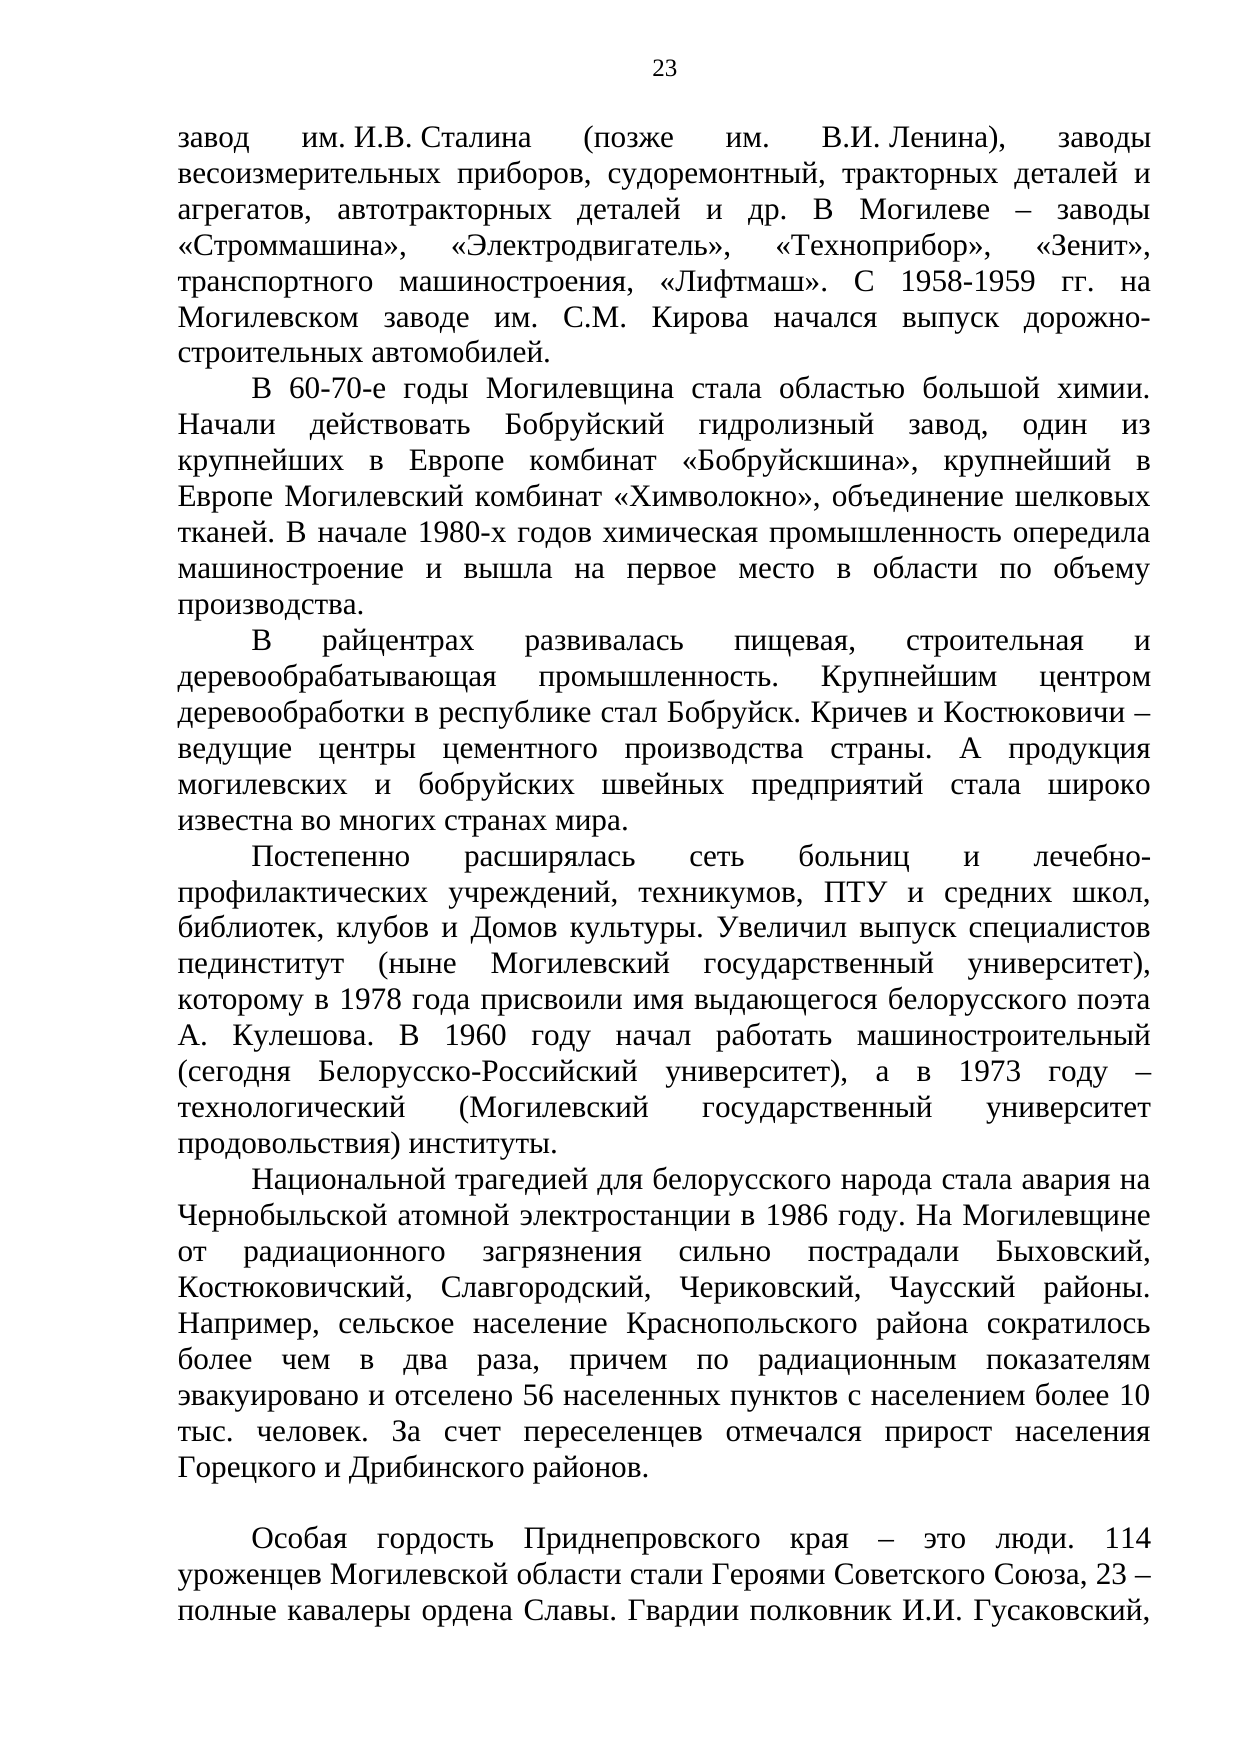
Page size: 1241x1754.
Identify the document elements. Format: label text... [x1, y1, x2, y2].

text В райцентрах развивалась пищевая, строительная и деревообрабатывающая промышленность. Крупнейшим центром деревообработки в республике стал Бобруйск. Кричев и Костюковичи – ведущие центры цементного производства страны. А продукция могилевских и бобруйских швейных предприятий стала широко известна во многих странах мира. [177, 621, 1152, 837]
text Постепенно расширялась сеть больниц и лечебно-профилактических учреждений, техникумов, ПТУ и средних школ, библиотек, клубов и Домов культуры. Увеличил выпуск специалистов пединститут (ныне Могилевский государственный университет), которому в 1978 года присвоили имя выдающегося белорусского поэта А. Кулешова. В 1960 году начал работать машиностроительный (сегодня Белорусско-Российский университет), а в 1973 году – технологический (Могилевский государственный университет продовольствия) институты. [177, 837, 1152, 1160]
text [177, 118, 1152, 370]
text В 60-70-е годы Могилевщина стала областью большой химии. Начали действовать Бобруйский гидролизный завод, один из крупнейших в Европе комбинат «Бобруйскшина», крупнейший в Европе Могилевский комбинат «Химволокно», объединение шелковых тканей. В начале 1980-х годов химическая промышленность опередила машиностроение и вышла на первое место в области по объему производства. [177, 370, 1152, 621]
text Национальной трагедией для белорусского народа стала авария на Чернобыльской атомной электростанции в 1986 году. На Могилевщине от радиационного загрязнения сильно пострадали Быховский, Костюковичский, Славгородский, Чериковский, Чаусский районы. Например, сельское население Краснопольского района сократилось более чем в два раза, причем по радиационным показателям эвакуировано и отселено 56 населенных пунктов с населением более 10 тыс. человек. За счет переселенцев отмечался прирост населения Горецкого и Дрибинского районов. [177, 1160, 1152, 1484]
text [177, 1520, 1152, 1627]
